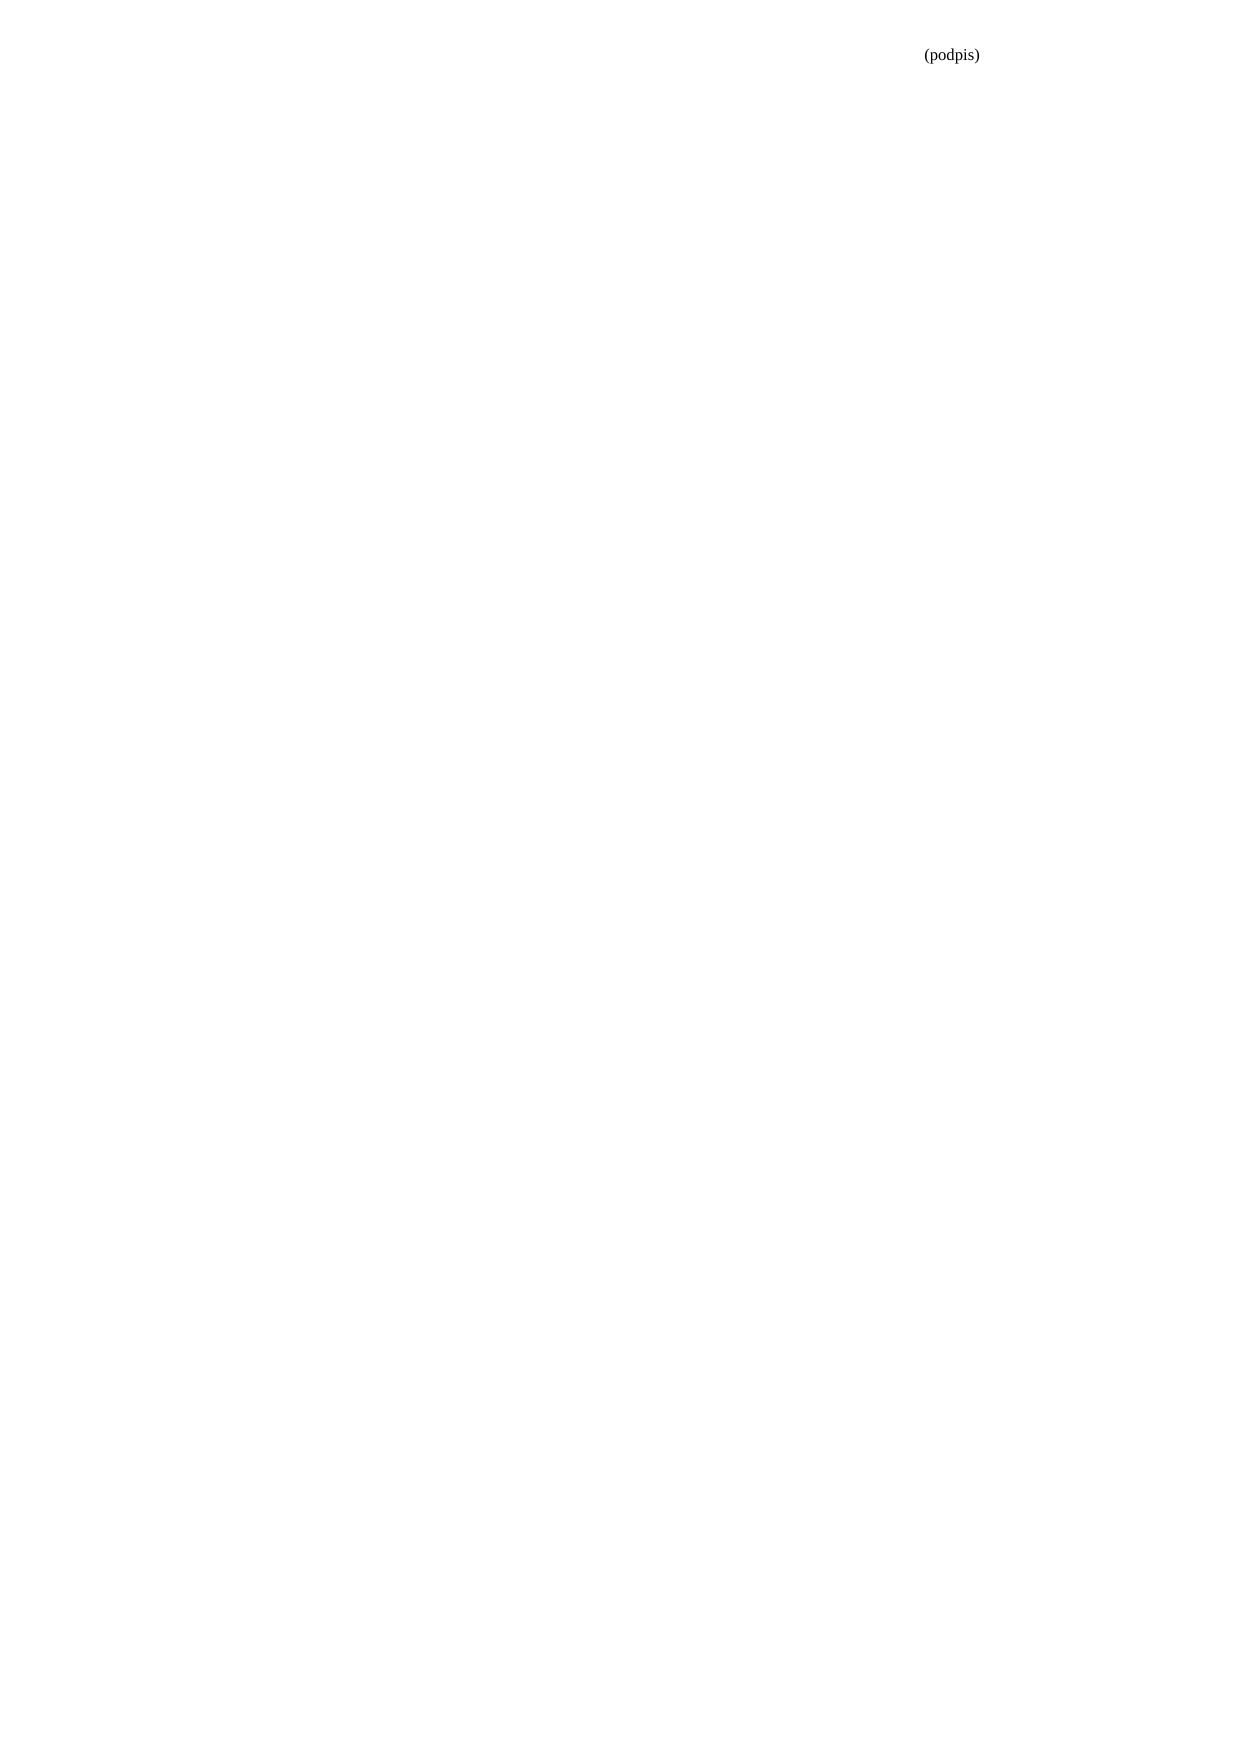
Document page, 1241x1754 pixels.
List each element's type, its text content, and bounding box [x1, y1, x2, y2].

text (podpis) [738, 44, 1093, 63]
